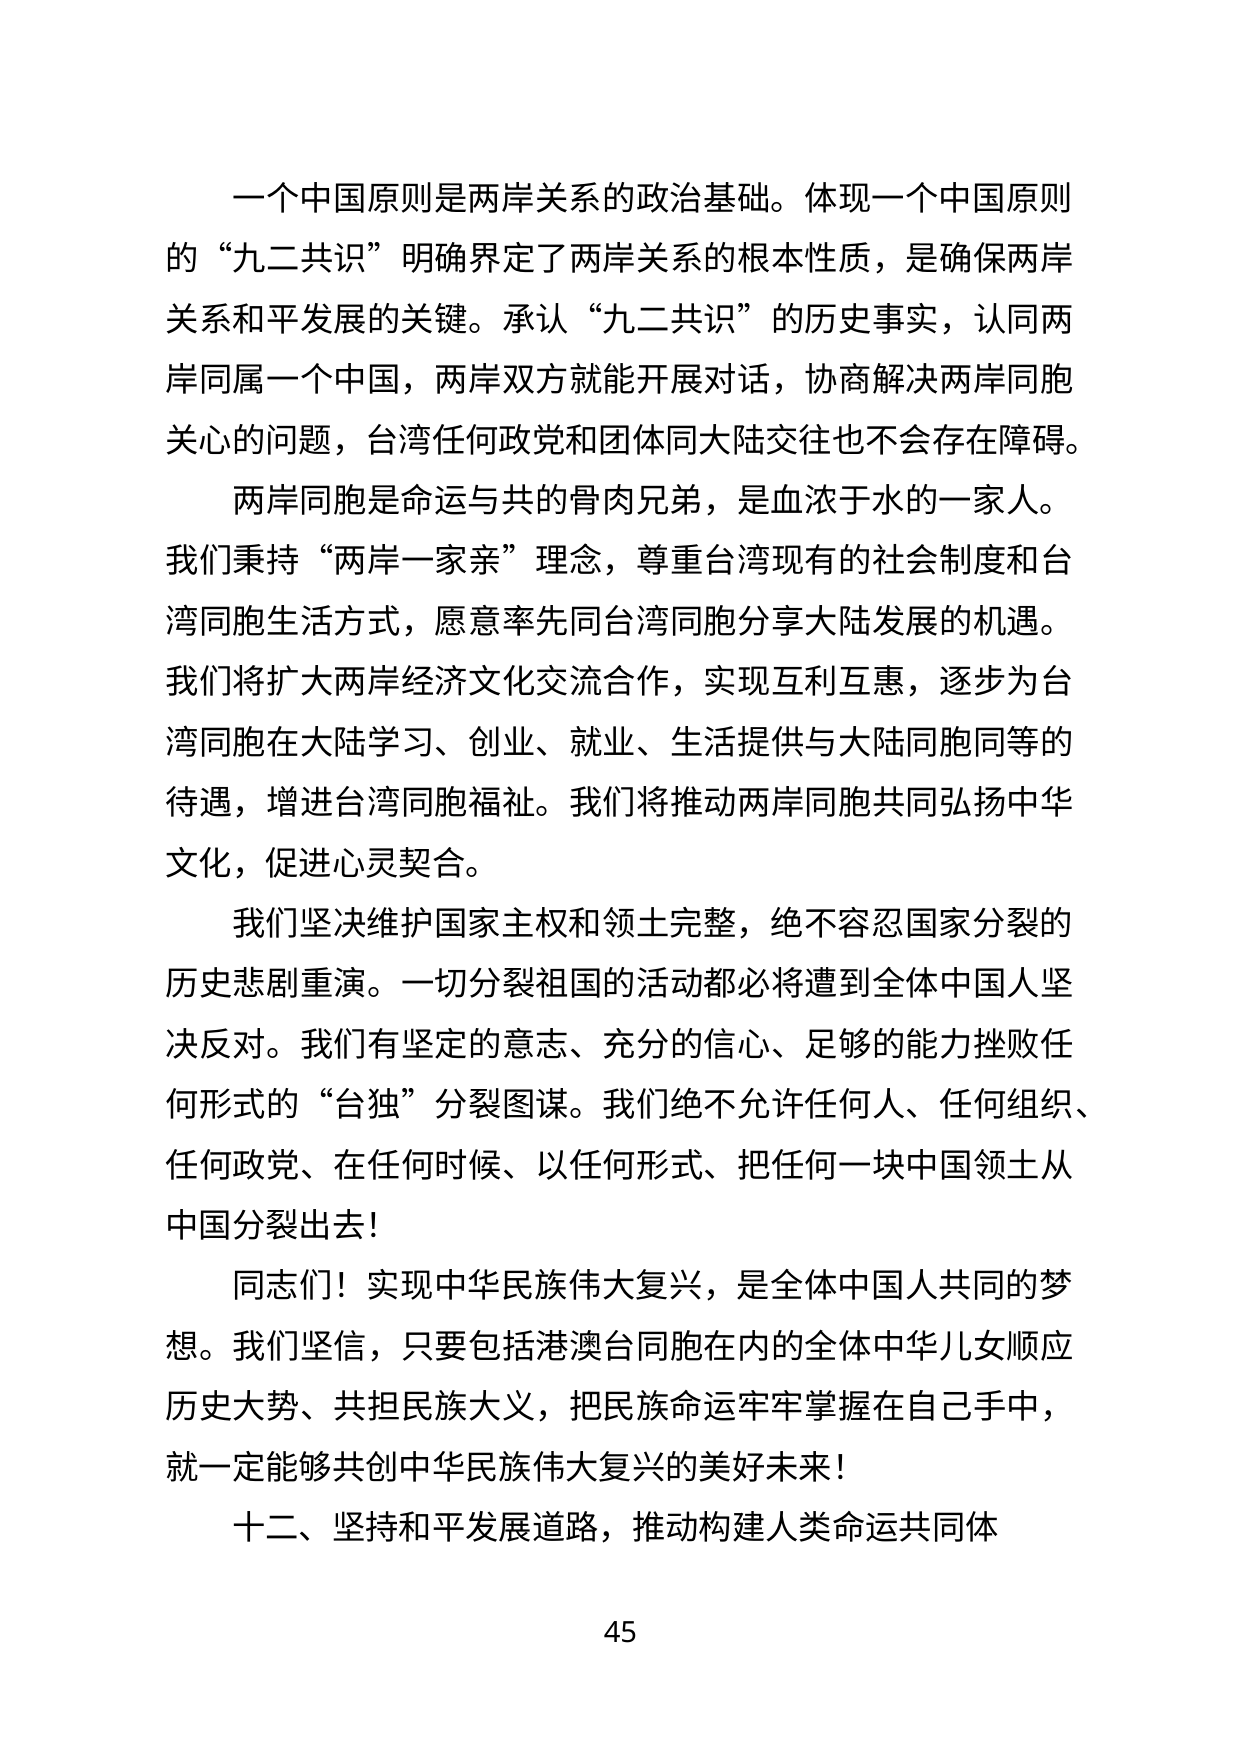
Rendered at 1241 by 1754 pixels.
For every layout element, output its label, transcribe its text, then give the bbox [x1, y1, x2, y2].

text 十二、坚持和平发展道路，推动构建人类命运共同体 [165, 1491, 1075, 1552]
text 两岸同胞是命运与共的骨肉兄弟，是血浓于水的一家人。我们秉持“两岸一家亲”理念，尊重台湾现有的社会制度和台湾同胞生活方式，愿意率先同台湾同胞分享大陆发展的机遇。我们将扩大两岸经济文化交流合作，实现互利互惠，逐步为台湾同胞在大陆学习、创业、就业、生活提供与大陆同胞同等的待遇，增进台湾同胞福祉。我们将推动两岸同胞共同弘扬中华文化，促进心灵契合。 [165, 464, 1075, 887]
text 一个中国原则是两岸关系的政治基础。体现一个中国原则的“九二共识”明确界定了两岸关系的根本性质，是确保两岸关系和平发展的关键。承认“九二共识”的历史事实，认同两岸同属一个中国，两岸双方就能开展对话，协商解决两岸同胞关心的问题，台湾任何政党和团体同大陆交往也不会存在障碍。 [165, 162, 1075, 464]
text 同志们！实现中华民族伟大复兴，是全体中国人共同的梦想。我们坚信，只要包括港澳台同胞在内的全体中华儿女顺应历史大势、共担民族大义，把民族命运牢牢掌握在自己手中，就一定能够共创中华民族伟大复兴的美好未来！ [165, 1249, 1075, 1491]
text 我们坚决维护国家主权和领土完整，绝不容忍国家分裂的历史悲剧重演。一切分裂祖国的活动都必将遭到全体中国人坚决反对。我们有坚定的意志、充分的信心、足够的能力挫败任何形式的“台独”分裂图谋。我们绝不允许任何人、任何组织、任何政党、在任何时候、以任何形式、把任何一块中国领土从中国分裂出去！ [165, 887, 1075, 1249]
